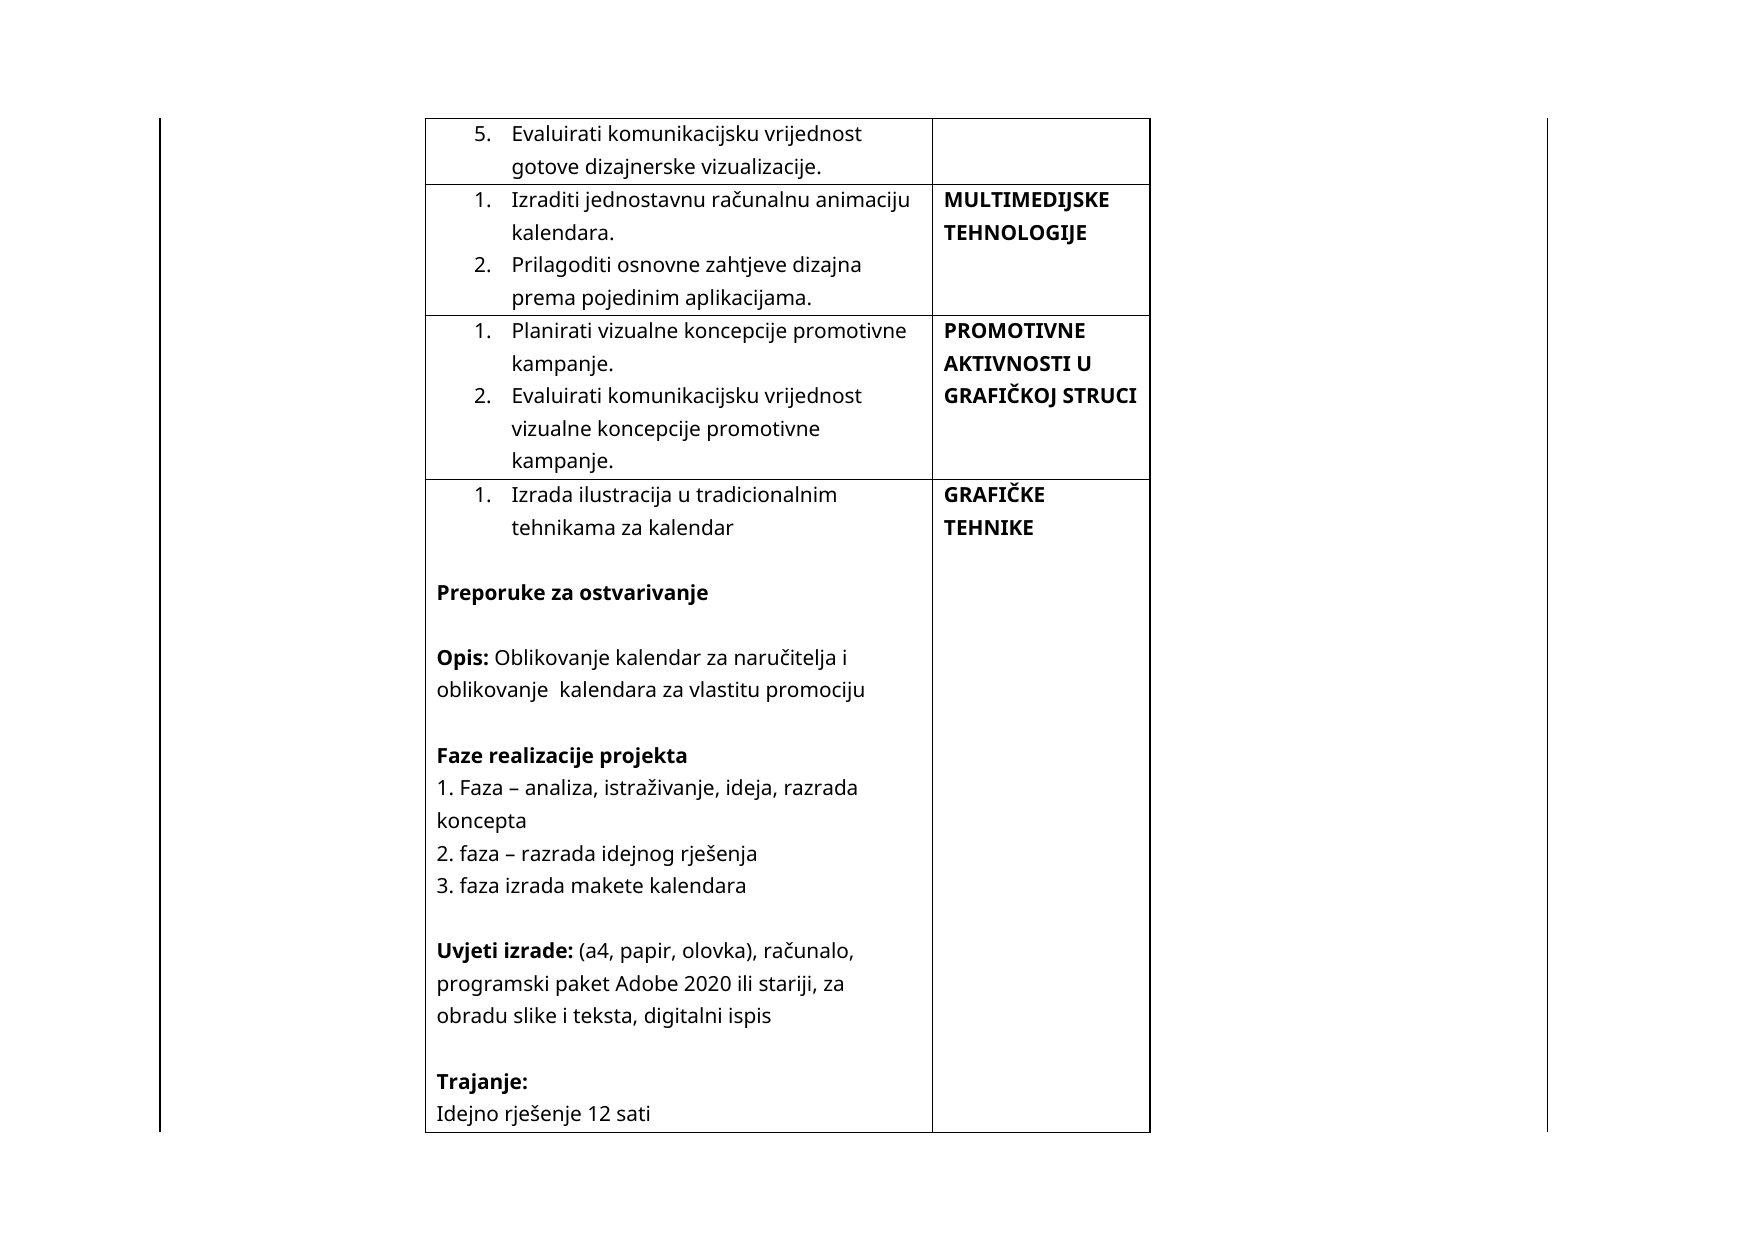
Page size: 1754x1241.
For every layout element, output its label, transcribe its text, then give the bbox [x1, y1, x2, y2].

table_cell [933, 119, 1149, 184]
table_cell MULTIMEDIJSKE TEHNOLOGIJE [933, 185, 1149, 315]
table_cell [426, 480, 932, 1132]
table_cell GRAFIČKE TEHNIKE [933, 480, 1149, 1132]
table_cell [426, 119, 932, 184]
table_cell Planirati vizualne koncepcije promotivne kampanje. Evaluirati komunikacijsku vrijednost vizualne koncepcije promotivne kampanje. [426, 316, 932, 479]
table_cell PROMOTIVNE AKTIVNOSTI U GRAFIČKOJ STRUCI [933, 316, 1149, 479]
table_cell Izraditi jednostavnu računalnu animaciju kalendara. Prilagoditi osnovne zahtjeve dizajna prema pojedinim aplikacijama. [426, 185, 932, 315]
